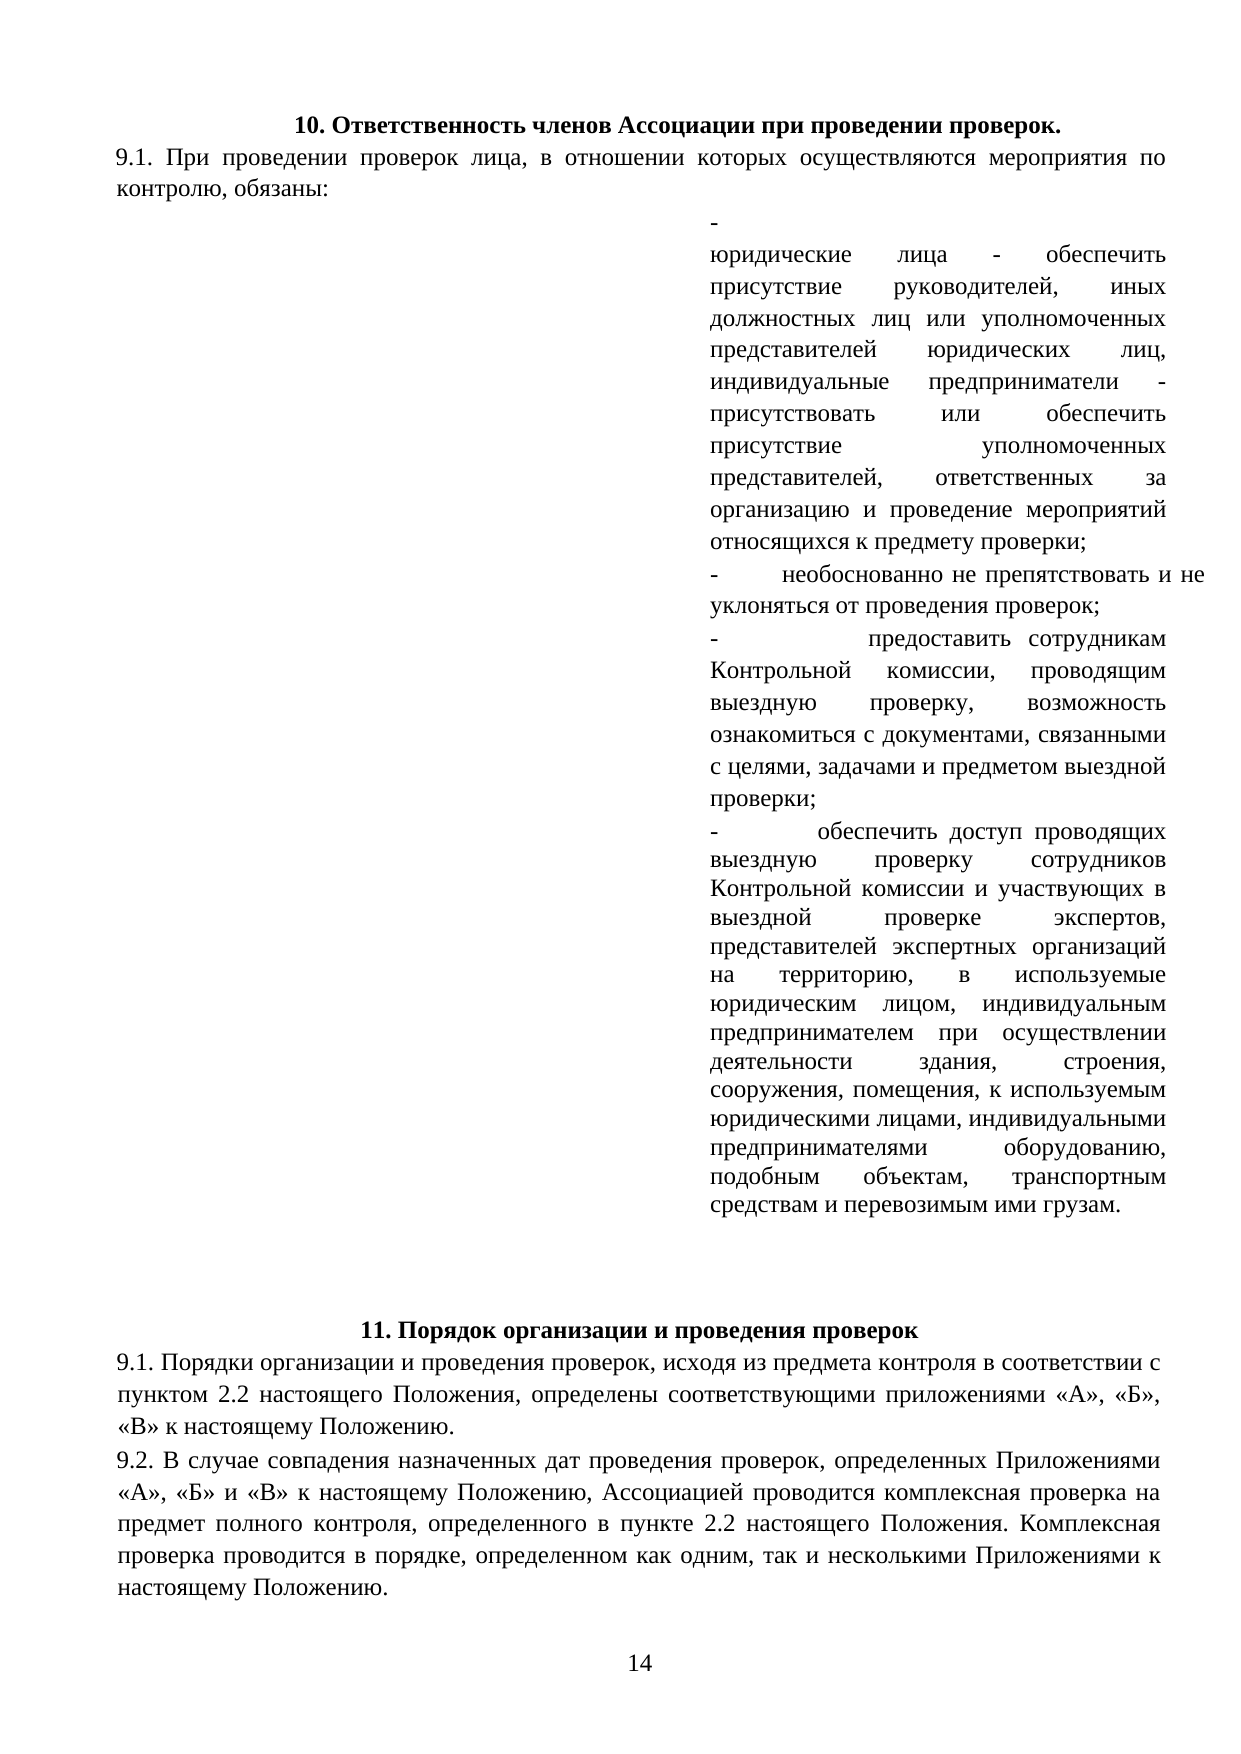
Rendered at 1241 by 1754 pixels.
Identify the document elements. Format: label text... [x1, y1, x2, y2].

text 9.1. При проведении проверок лица, в отношении которых осуществляются мероприятия по контролю, обязаны: [115, 142, 1166, 202]
text 9.1. Порядки организации и проведения проверок, исходя из предмета контроля в соответствии с пунктом 2.2 настоящего Положения, определены соответствующими приложениями «А», «Б», «В» к настоящему Положению. [116, 1347, 1162, 1440]
list обеспечить доступ проводящих выездную проверку сотрудников Контрольной комиссии и участвующих в выездной проверке экспертов, представителей экспертных организаций на территорию, в используемые юридическим лицом, индивидуальным предпринимателем при осуществлении деятельности здания, строения, сооружения, помещения, к используемым юридическими лицами, индивидуальными предпринимателями оборудованию, подобным объектам, транспортным средствам и перевозимым ими грузам. [710, 816, 1166, 1218]
text 9.2. В случае совпадения назначенных дат проведения проверок, определенных Приложениями «А», «Б» и «В» к настоящему Положению, Ассоциацией проводится комплексная проверка на предмет полного контроля, определенного в пункте 2.2 настоящего Положения. Комплексная проверка проводится в порядке, определенном как одним, так и несколькими Приложениями к настоящему Положению. [116, 1445, 1162, 1601]
subtitle 11. Порядок организации и проведения проверок [118, 1315, 1160, 1343]
list предоставить сотрудникам Контрольной комиссии, проводящим выездную проверку, возможность ознакомиться с документами, связанными с целями, задачами и предметом выездной проверки; [710, 623, 1166, 811]
list юридические лица - обеспечить присутствие руководителей, иных должностных лиц или уполномоченных представителей юридических лиц, индивидуальные предприниматели - присутствовать или обеспечить присутствие уполномоченных представителей, ответственных за организацию и проведение мероприятий относящихся к предмету проверки; [710, 207, 1166, 554]
list необоснованно не препятствовать и не уклоняться от проведения проверок; [710, 559, 1205, 619]
text 10. Ответственность членов Ассоциации при проведении проверок. [255, 111, 1100, 139]
